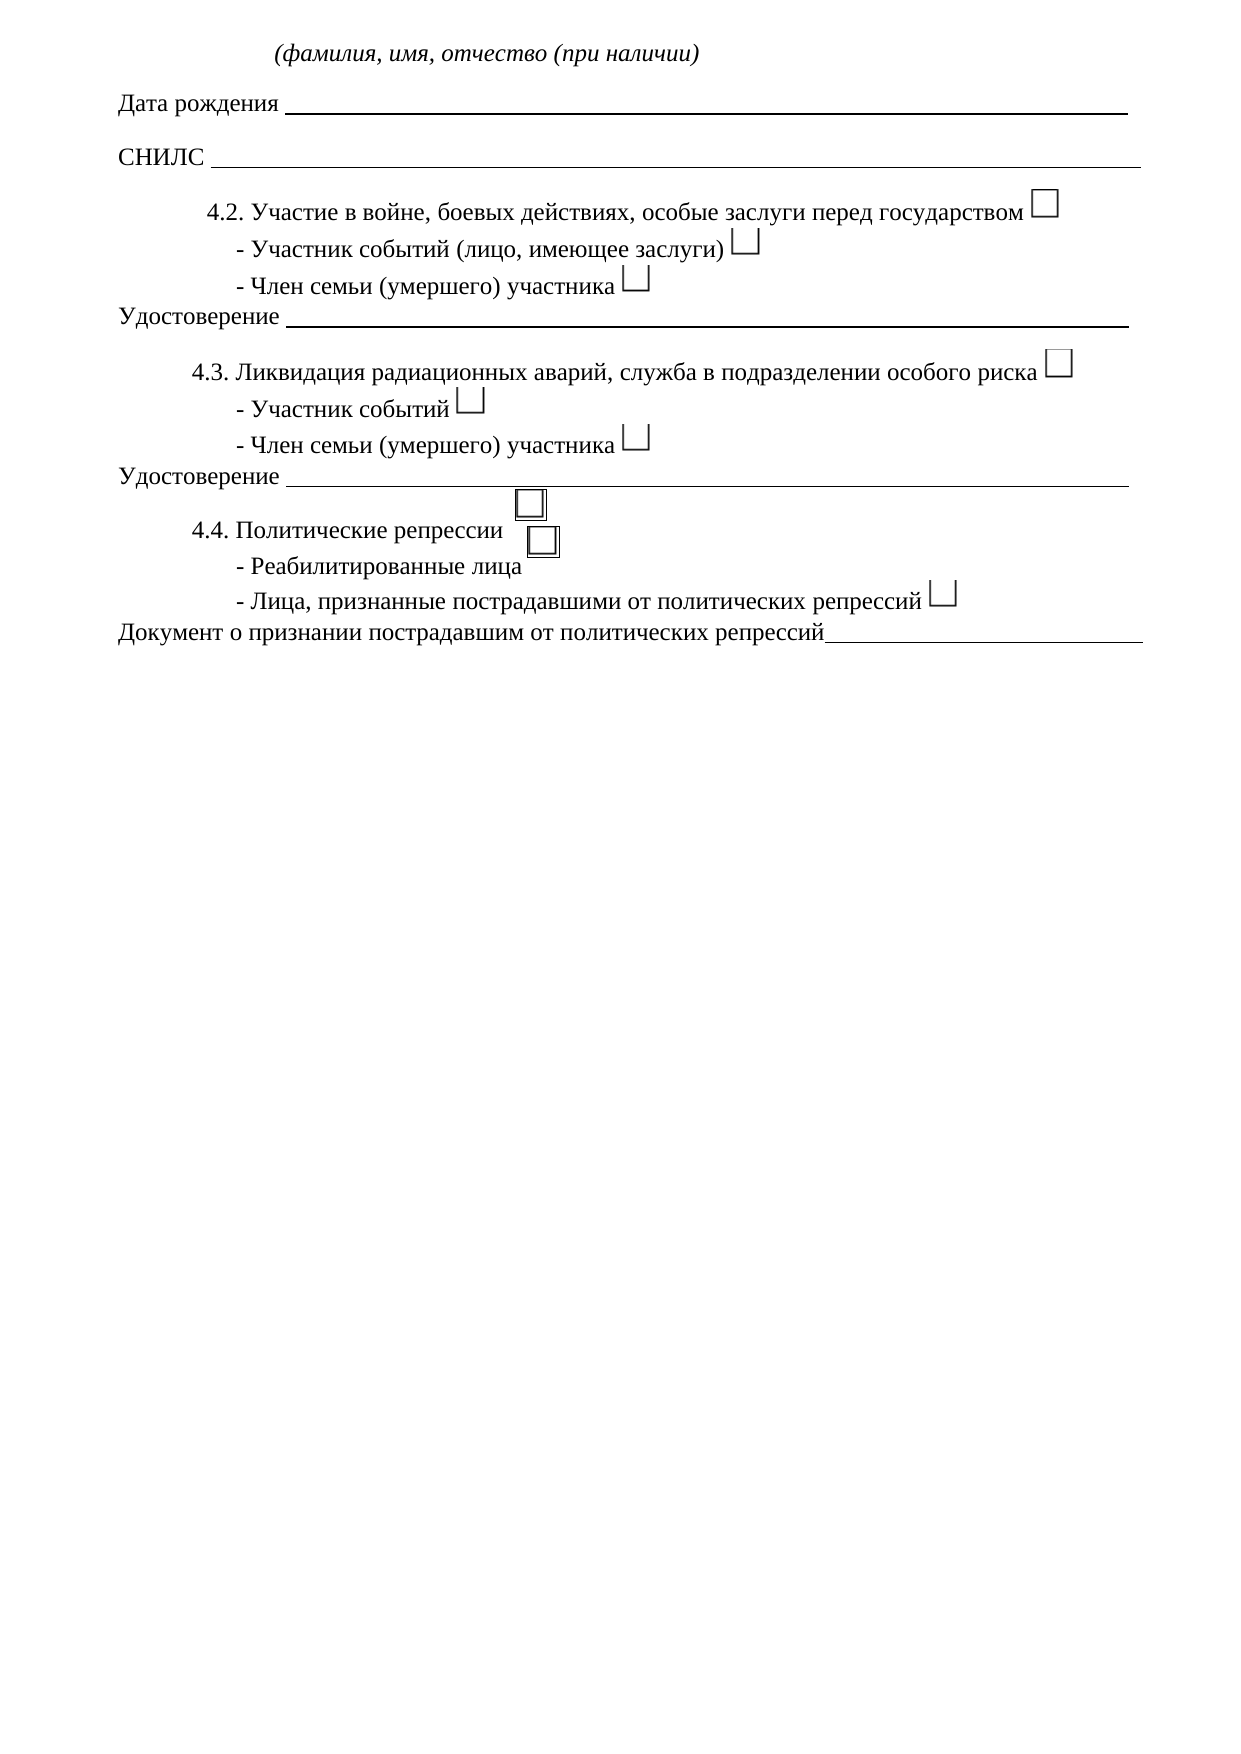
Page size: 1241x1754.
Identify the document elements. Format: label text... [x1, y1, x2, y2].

text (фамилия, имя, отчество (при наличии) [274, 39, 1192, 67]
picture [528, 544, 559, 552]
list Реабилитированные лица [236, 552, 1192, 580]
text Удостоверение [118, 302, 1192, 330]
text Дата рождения [118, 88, 1192, 117]
list Член семьи (умершего) участника [236, 265, 1192, 302]
picture [1030, 189, 1062, 221]
list Член семьи (умершего) участника [236, 424, 1192, 461]
text Удостоверение [118, 461, 1192, 490]
picture [1044, 349, 1076, 381]
picture [731, 228, 763, 258]
text СНИЛС [118, 142, 1192, 171]
picture [621, 424, 653, 454]
list Участник событий [236, 388, 1192, 424]
text Документ о признании пострадавшим от политических репрессий [118, 617, 1192, 646]
picture [456, 387, 488, 417]
list Участие в войне, боевых действиях, особые заслуги перед государством [207, 191, 1192, 228]
list Лица, признанные пострадавшими от политических репрессий [236, 580, 1192, 617]
list Ликвидация радиационных аварий, служба в подразделении особого риска [192, 351, 1192, 388]
list Политические репрессии [192, 515, 1192, 544]
picture [621, 265, 653, 295]
picture [516, 490, 546, 515]
list Участник событий (лицо, имеющее заслуги) [236, 228, 1192, 265]
picture [928, 580, 960, 610]
